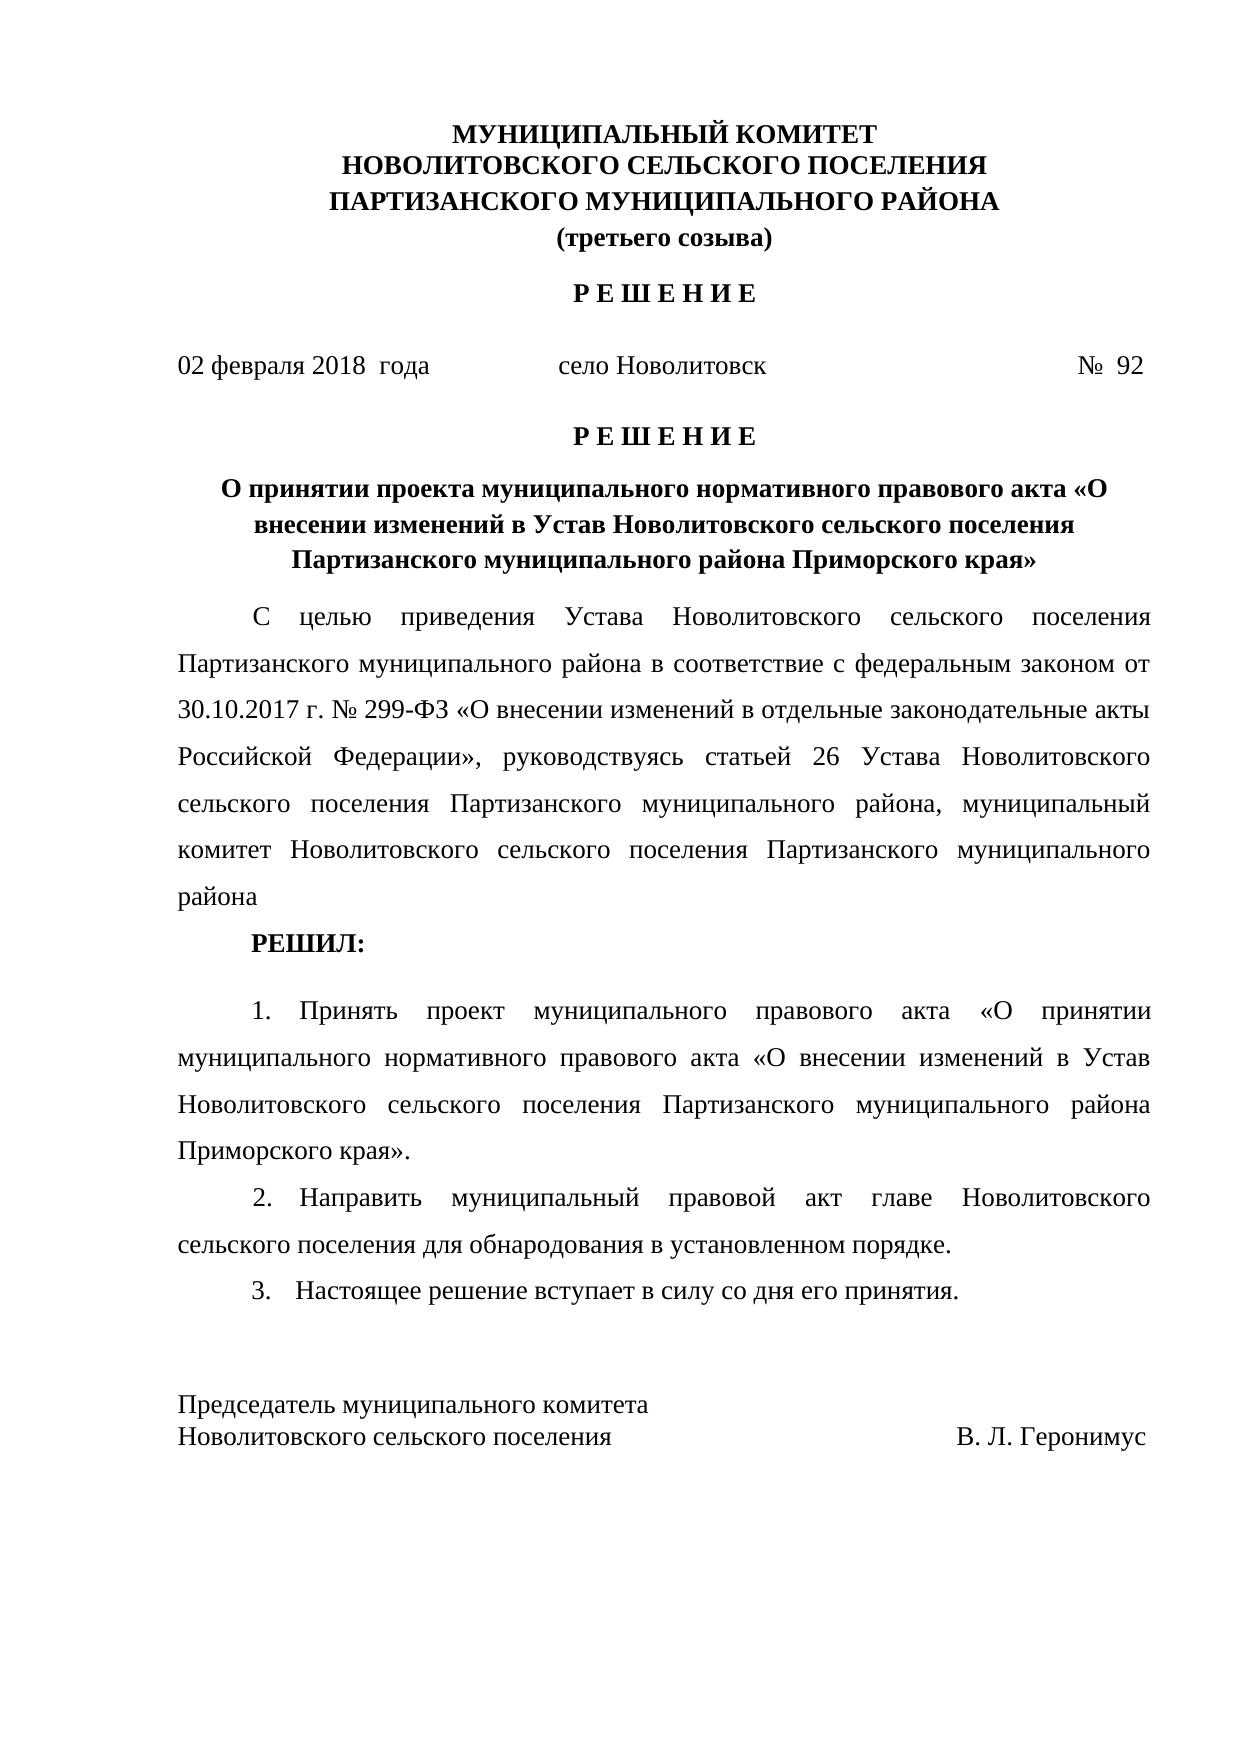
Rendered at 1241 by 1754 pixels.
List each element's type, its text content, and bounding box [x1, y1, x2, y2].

text О принятии проекта муниципального нормативного правового акта «О внесении изменений в Устав Новолитовского сельского поселения Партизанского муниципального района Приморского края» [177, 472, 1152, 575]
text Председатель муниципального комитета [177, 1388, 1152, 1420]
list Принять проект муниципального правового акта «О принятии муниципального нормативного правового акта «О внесении изменений в Устав Новолитовского сельского поселения Партизанского муниципального района Приморского края». [177, 994, 1152, 1166]
text 02 февраля 2018 года село Новолитовск № 92 [177, 349, 1152, 380]
text Новолитовского сельского поселения В. Л. Геронимус [177, 1420, 1152, 1451]
text С целью приведения Устава Новолитовского сельского поселения Партизанского муниципального района в соответствие с федеральным законом от 30.10.2017 г. № 299-ФЗ «О внесении изменений в отдельные законодательные акты Российской Федерации», руководствуясь статьей 26 Устава Новолитовского сельского поселения Партизанского муниципального района, муниципальный комитет Новолитовского сельского поселения Партизанского муниципального района [177, 600, 1152, 911]
text РЕШИЛ: [177, 927, 1152, 958]
text ПАРТИЗАНСКОГО МУНИЦИПАЛЬНОГО РАЙОНА [177, 185, 1152, 216]
text Р Е Ш Е Н И Е [177, 420, 1152, 451]
text (третьего созыва) [177, 221, 1152, 252]
list Направить муниципальный правовой акт главе Новолитовского сельского поселения для обнародования в установленном порядке. [177, 1181, 1152, 1259]
list Настоящее решение вступает в силу со дня его принятия. [251, 1274, 1152, 1306]
text Р Е Ш Е Н И Е [177, 277, 1152, 308]
text НОВОЛИТОВСКОГО СЕЛЬСКОГО ПОСЕЛЕНИЯ [177, 149, 1152, 180]
text МУНИЦИПАЛЬНЫЙ КОМИТЕТ [177, 118, 1152, 149]
